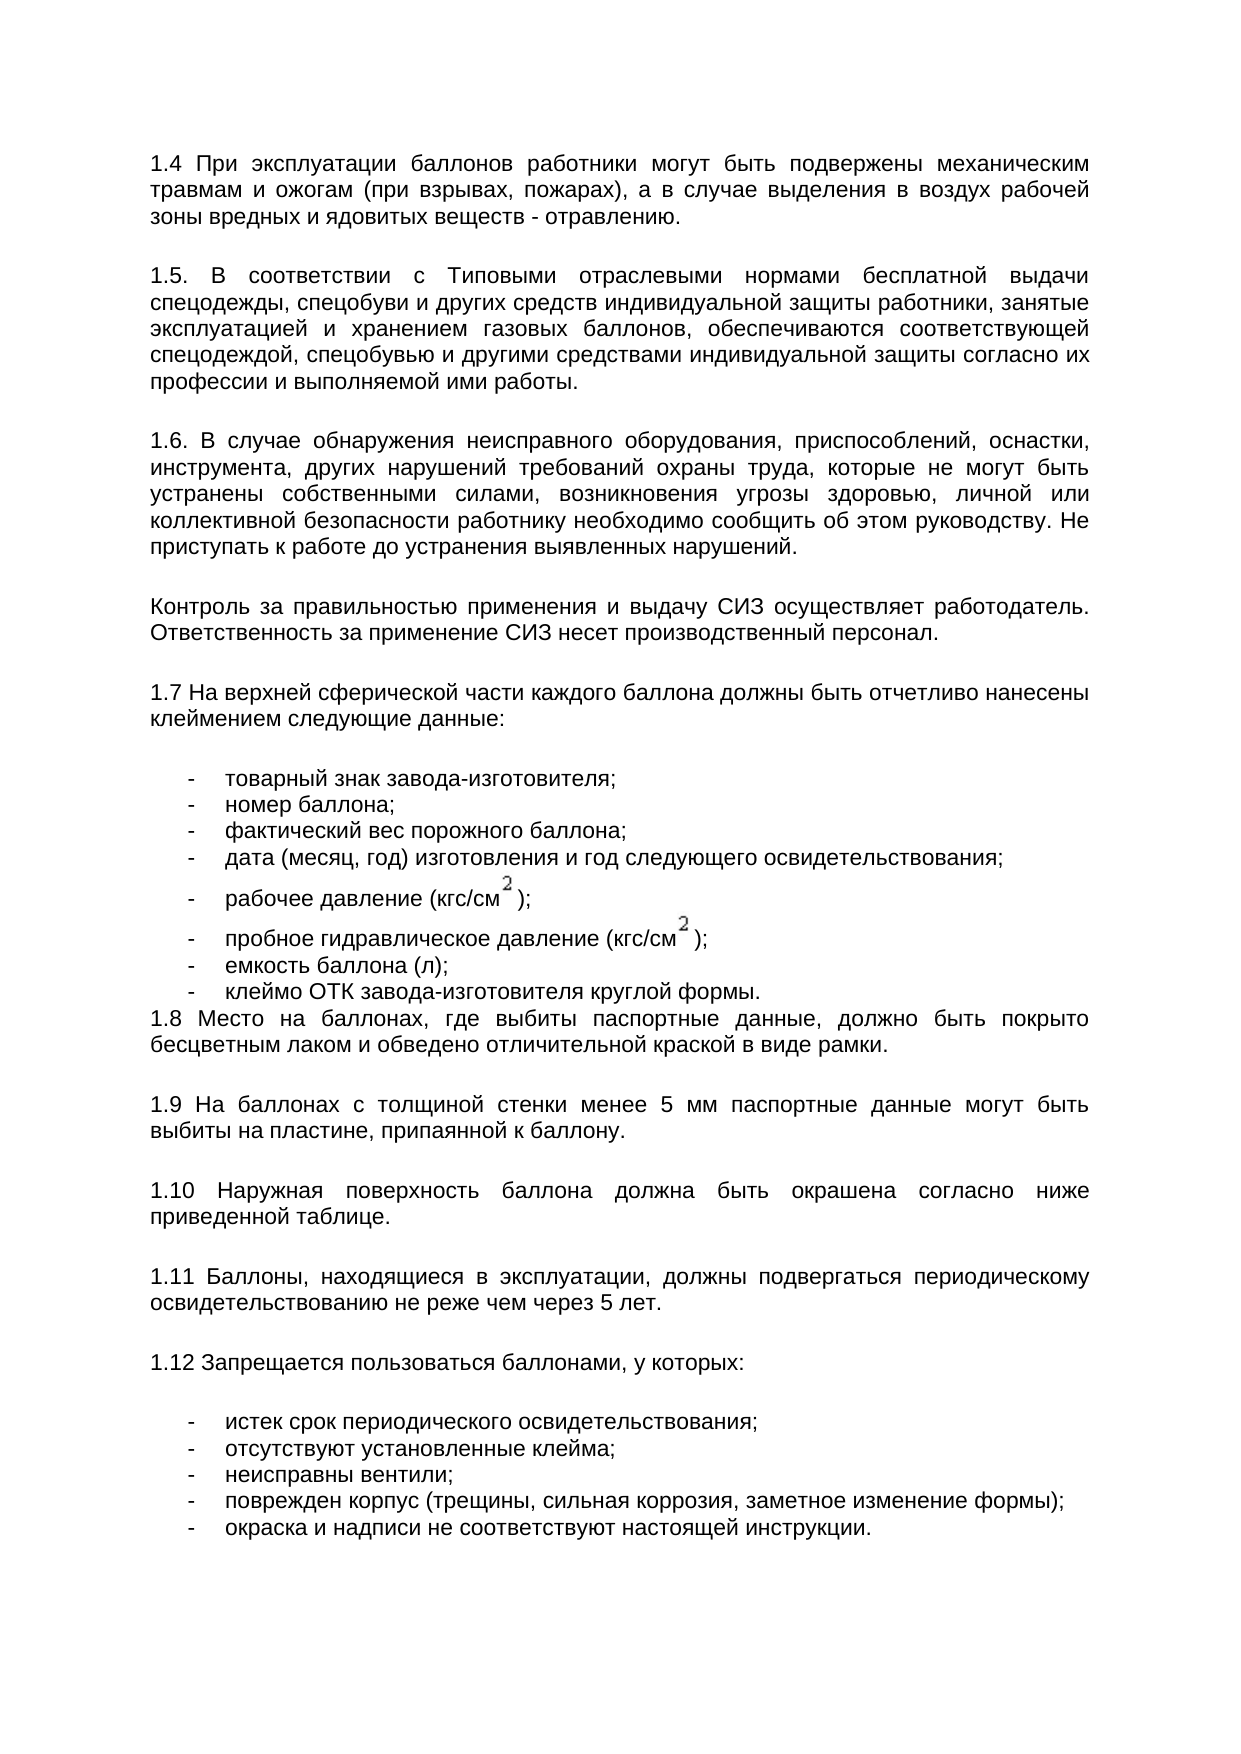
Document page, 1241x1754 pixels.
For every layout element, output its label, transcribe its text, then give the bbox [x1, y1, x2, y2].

list фактический вес порожного баллона; [187, 817, 1090, 844]
list клеймо ОТК завода-изготовителя круглой формы. [187, 978, 1090, 1004]
text 1.11 Баллоны, находящиеся в эксплуатации, должны подвергаться периодическому освидетельствованию не реже чем через 5 лет. [148, 1263, 1092, 1349]
list пробное гидравлическое давление (кгс/см); [187, 911, 1090, 952]
text 1.4 При эксплуатации баллонов работники могут быть подвержены механическим травмам и ожогам (при взрывах, пожарах), а в случае выделения в воздух рабочей зоны вредных и ядовитых веществ - отравлению. [148, 150, 1092, 262]
list емкость баллона (л); [187, 952, 1090, 978]
list товарный знак завода-изготовителя; [187, 765, 1090, 791]
text 1.10 Наружная поверхность баллона должна быть окрашена согласно ниже приведенной таблице. [148, 1177, 1092, 1263]
text 1.5. В соответствии с Типовыми отраслевыми нормами бесплатной выдачи спецодежды, спецобуви и других средств индивидуальной защиты работники, занятые эксплуатацией и хранением газовых баллонов, обеспечиваются соответствующей спецодеждой, спецобувью и другими средствами индивидуальной защиты согласно их профессии и выполняемой ими работы. [148, 262, 1092, 427]
text 1.6. В случае обнаружения неисправного оборудования, приспособлений, оснастки, инструмента, других нарушений требований охраны труда, которые не могут быть устранены собственными силами, возникновения угрозы здоровью, личной или коллективной безопасности работнику необходимо сообщить об этом руководству. Не приступать к работе до устранения выявленных нарушений. [148, 427, 1092, 593]
list рабочее давление (кгс/см); [518, 870, 1090, 911]
text 1.12 Запрещается пользоваться баллонами, у которых: [148, 1349, 1092, 1408]
list рабочее давление (кгс/см); [187, 870, 521, 911]
list неисправны вентили; [187, 1461, 1090, 1487]
list дата (месяц, год) изготовления и год следующего освидетельствования; [187, 844, 1090, 870]
text 1.7 На верхней сферической части каждого баллона должны быть отчетливо нанесены клеймением следующие данные: [148, 679, 1092, 765]
text 1.8 Место на баллонах, где выбиты паспортные данные, должно быть покрыто бесцветным лаком и обведено отличительной краской в виде рамки. [148, 1004, 1092, 1091]
list номер баллона; [187, 791, 1090, 817]
list отсутствуют установленные клейма; [187, 1435, 1090, 1461]
list истек срок периодического освидетельствования; [187, 1408, 1090, 1435]
list окраска и надписи не соответствуют настоящей инструкции. [187, 1514, 1090, 1540]
picture [500, 870, 518, 906]
list поврежден корпус (трещины, сильная коррозия, заметное изменение формы); [187, 1487, 1090, 1514]
picture [677, 911, 695, 947]
text 1.9 На баллонах с толщиной стенки менее 5 мм паспортные данные могут быть выбиты на пластине, припаянной к баллону. [148, 1091, 1092, 1177]
text Контроль за правильностью применения и выдачу СИЗ осуществляет работодатель. Ответственность за применение СИЗ несет производственный персонал. [148, 593, 1092, 679]
